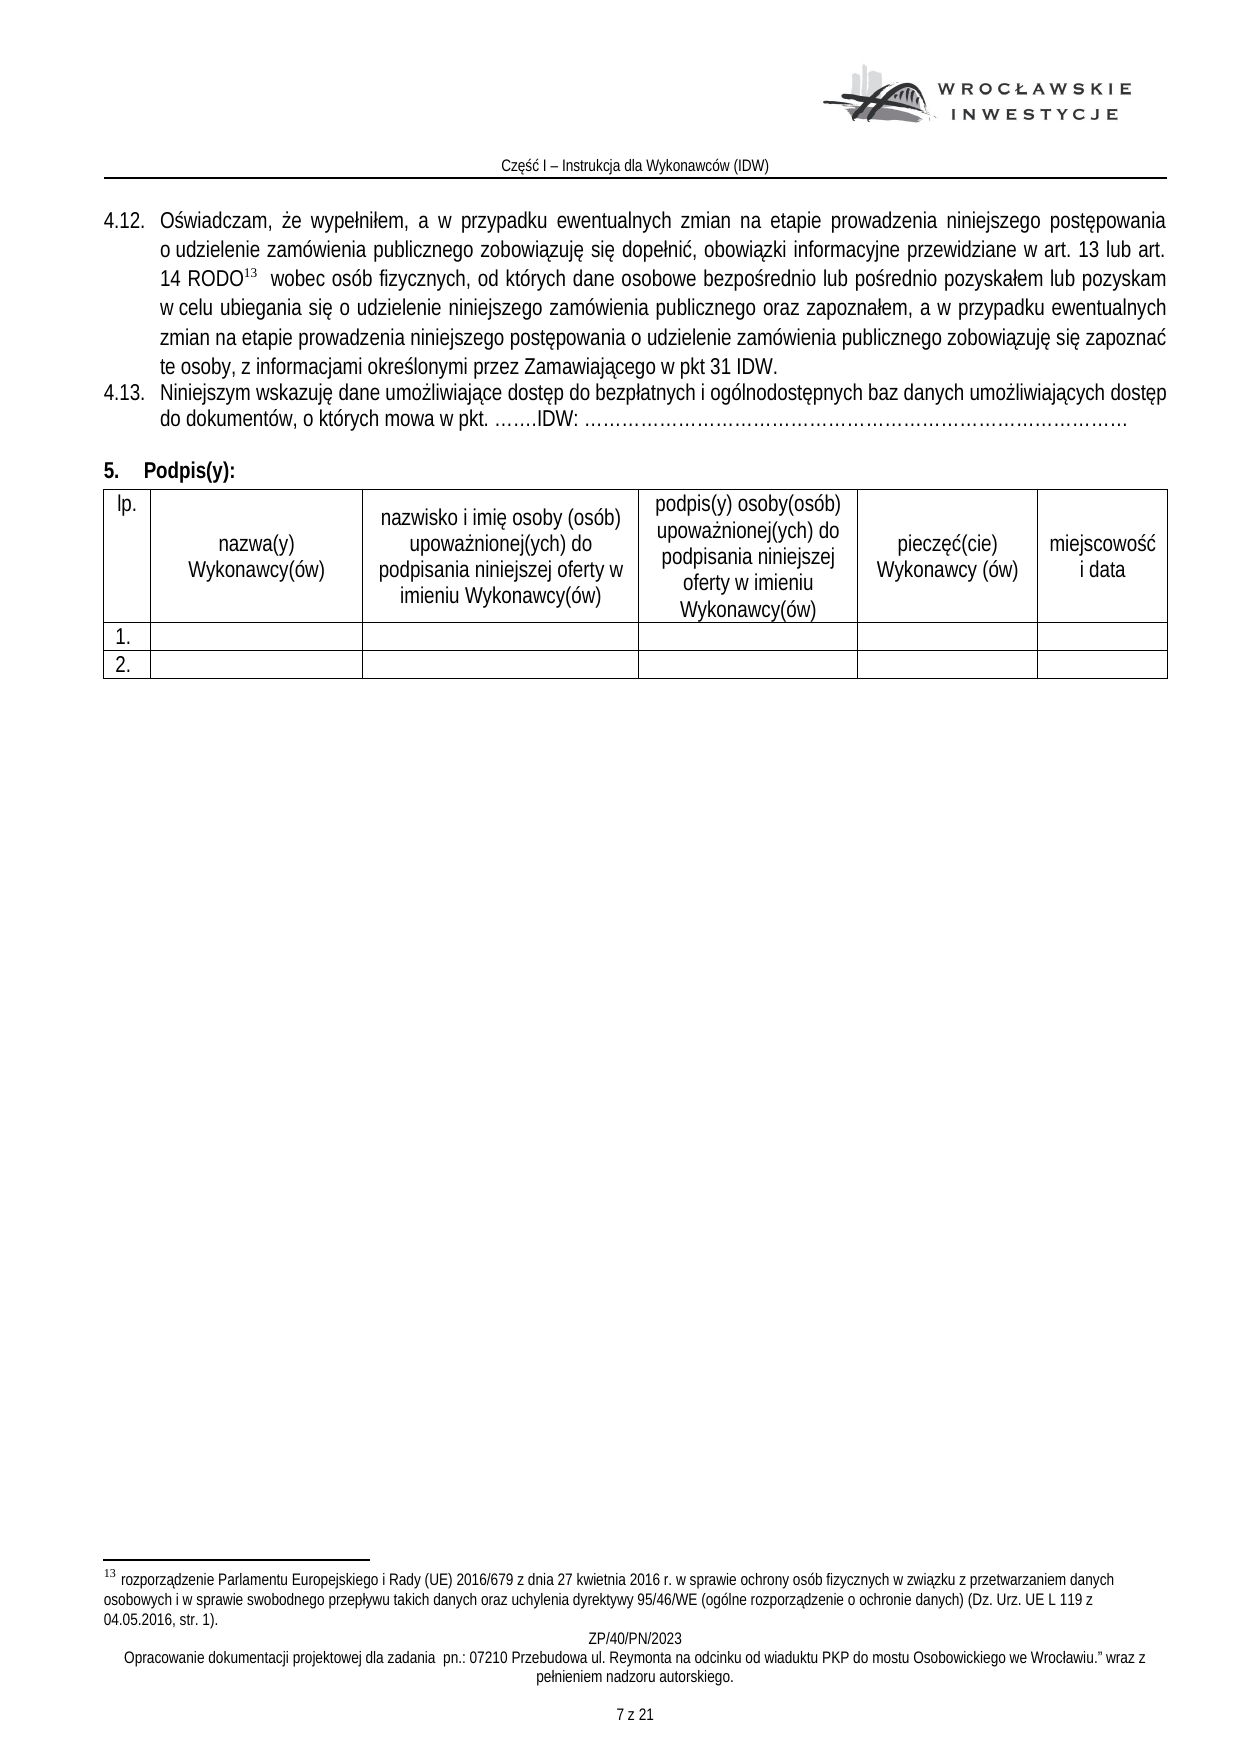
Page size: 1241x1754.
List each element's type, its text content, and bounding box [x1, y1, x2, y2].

table_header nazwisko i imię osoby (osób) upoważnionej(ych) do podpisania niniejszej oferty w imieniu Wykonawcy(ów) [363, 490, 638, 622]
table_cell [1038, 623, 1167, 650]
picture [788, 29, 1167, 157]
table_cell [151, 651, 362, 678]
table_header miejscowość i data [1038, 490, 1167, 622]
list Podpis(y): [103, 457, 1167, 483]
table_cell [858, 651, 1037, 678]
table_cell [858, 623, 1037, 650]
table_header podpis(y) osoby(osób) upoważnionej(ych) do podpisania niniejszej oferty w imieniu Wykonawcy(ów) [639, 490, 857, 622]
table_cell [639, 651, 857, 678]
table_cell [639, 623, 857, 650]
table_cell [363, 623, 638, 650]
table_header nazwa(y) Wykonawcy(ów) [151, 490, 362, 622]
table_cell 1. [104, 623, 150, 650]
table_header pieczęć(cie) Wykonawcy (ów) [858, 490, 1037, 622]
table_cell 2. [104, 651, 150, 678]
table_cell [363, 651, 638, 678]
list Oświadczam, że wypełniłem, a w przypadku ewentualnych zmian na etapie prowadzenia niniejszego postępowania o udzielenie zamówienia publicznego zobowiązuję się dopełnić, obowiązki informacyjne przewidziane w art. 13 lub art. 14 RODO wobec osób fizycznych, od których dane osobowe bezpośrednio lub pośrednio pozyskałem lub pozyskam w celu ubiegania się o udzielenie niniejszego zamówienia publicznego oraz zapoznałem, a w przypadku ewentualnych zmian na etapie prowadzenia niniejszego postępowania o udzielenie zamówienia publicznego zobowiązuję się zapoznać te osoby, z informacjami określonymi przez Zamawiającego w pkt 31 IDW. [103, 204, 1167, 379]
table_header lp. [104, 490, 150, 622]
table_cell [151, 623, 362, 650]
list Niniejszym wskazuję dane umożliwiające dostęp do bezpłatnych i ogólnodostępnych baz danych umożliwiających dostęp do dokumentów, o których mowa w pkt. …….IDW: …………………………………………………………………………… [103, 379, 1167, 432]
table_cell [1038, 651, 1167, 678]
